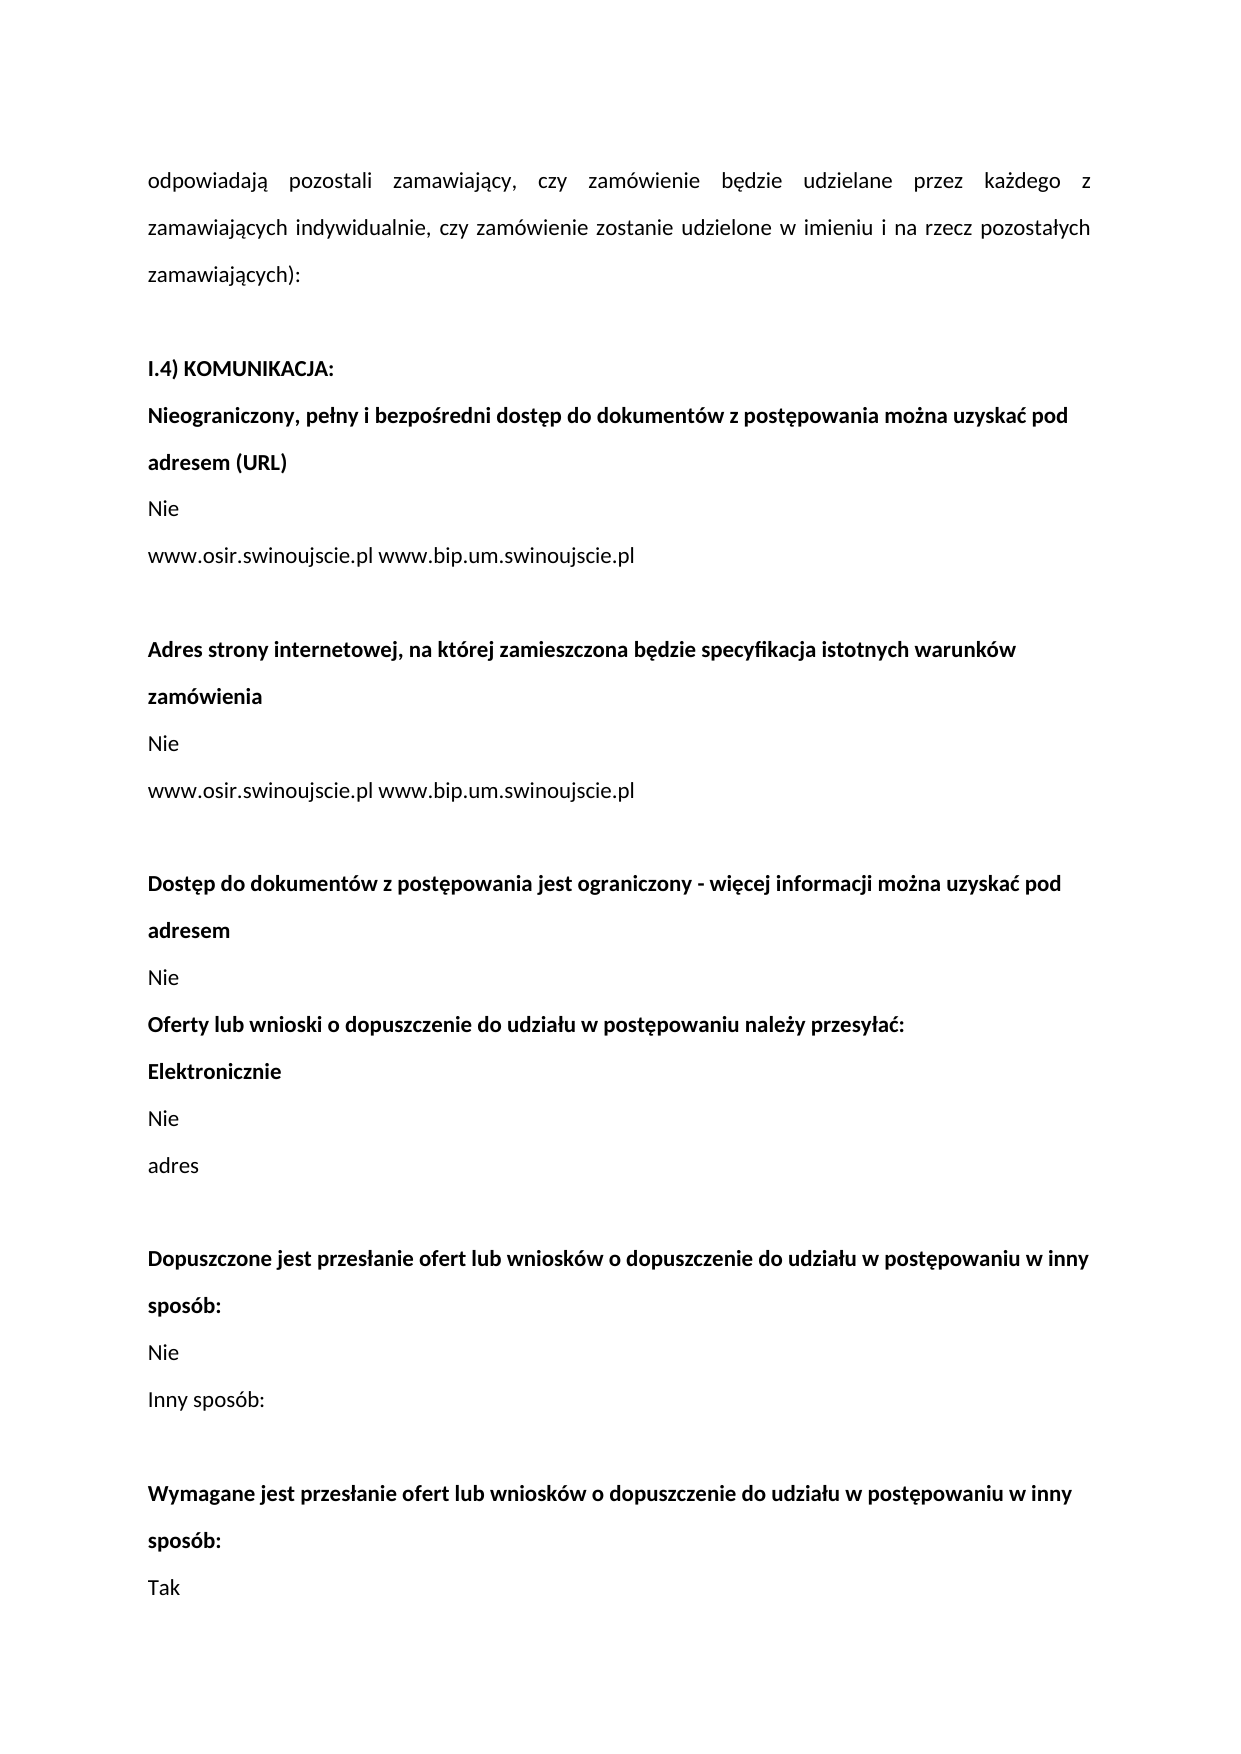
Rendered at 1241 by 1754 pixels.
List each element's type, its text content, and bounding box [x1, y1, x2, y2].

text Adres strony internetowej, na której zamieszczona będzie specyfikacja istotnych warunków zamówienia [148, 569, 1093, 710]
text Nie adres [148, 1085, 1093, 1226]
text Dostęp do dokumentów z postępowania jest ograniczony - więcej informacji można uzyskać pod adresem [148, 851, 1093, 944]
text Nie www.osir.swinoujscie.pl www.bip.um.swinoujscie.pl [148, 476, 1093, 569]
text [148, 1226, 1093, 1601]
text I.4) KOMUNIKACJA: Nieograniczony, pełny i bezpośredni dostęp do dokumentów z postępowania można uzyskać pod adresem (URL) [148, 335, 1093, 476]
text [148, 148, 1093, 335]
text Nie www.osir.swinoujscie.pl www.bip.um.swinoujscie.pl [148, 710, 1093, 804]
text Nie Oferty lub wnioski o dopuszczenie do udziału w postępowaniu należy przesyłać: Elektronicznie [148, 944, 1093, 1085]
